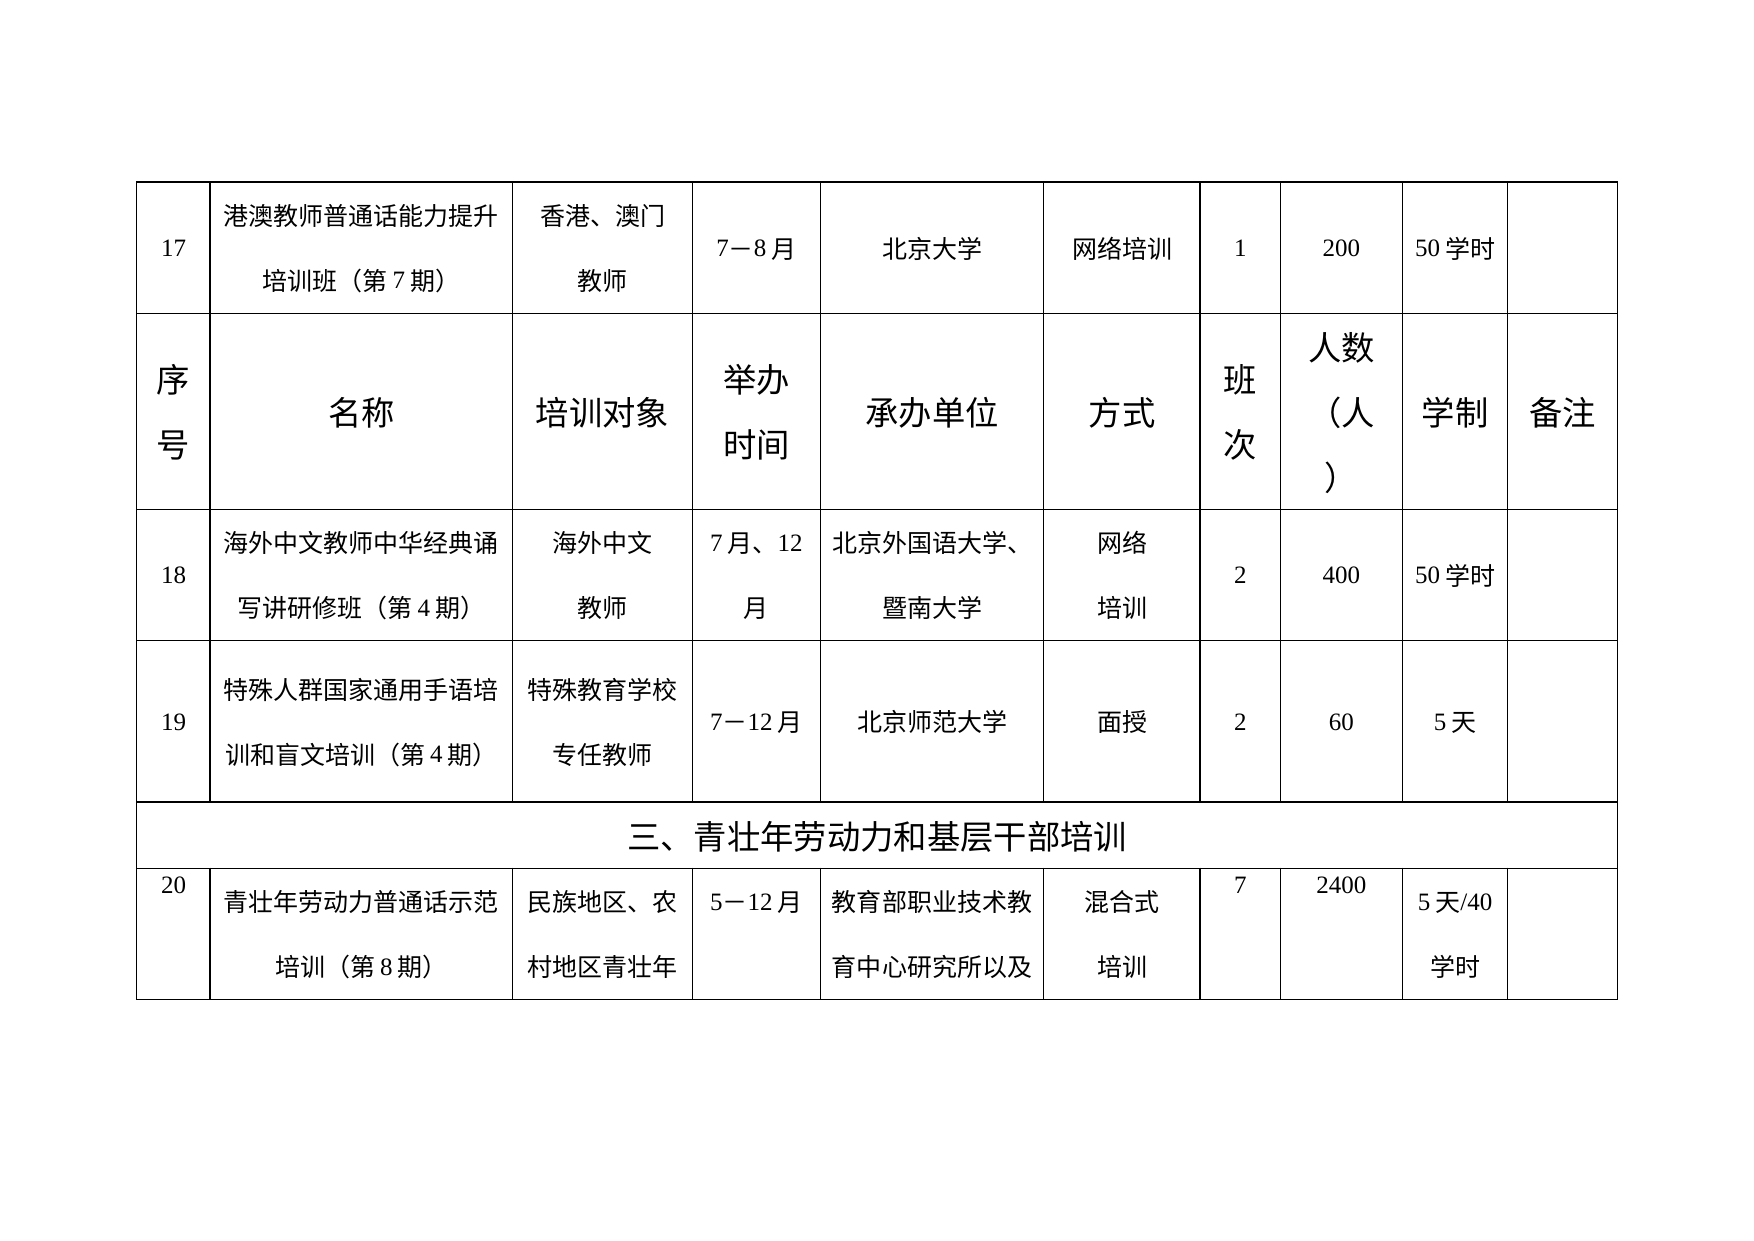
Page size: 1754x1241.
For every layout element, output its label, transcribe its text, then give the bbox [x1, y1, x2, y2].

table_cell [821, 869, 1043, 998]
table_cell 班次 [1201, 314, 1280, 508]
table_cell 17 [137, 183, 209, 312]
table_cell 7月、12月 [693, 510, 820, 639]
table_cell 方式 [1044, 314, 1199, 508]
table_cell 400 [1281, 510, 1402, 639]
table_cell 7－12月 [693, 641, 820, 801]
table_cell 200 [1281, 183, 1402, 312]
table_cell 北京大学 [821, 183, 1043, 312]
table_cell 2 [1201, 510, 1280, 639]
table_cell 名称 [211, 314, 512, 508]
table_cell 特殊教育学校专任教师 [513, 641, 692, 801]
table_cell 香港、澳门 教师 [513, 183, 692, 312]
table_cell 网络培训 [1044, 183, 1199, 312]
table_cell [1508, 641, 1617, 801]
table_cell [1508, 869, 1617, 998]
table_cell 承办单位 [821, 314, 1043, 508]
table_cell 北京外国语大学、暨南大学 [821, 510, 1043, 639]
table_cell 青壮年劳动力普通话示范培训（第8期） [211, 869, 512, 998]
table_cell [1508, 183, 1617, 312]
table_cell 培训对象 [513, 314, 692, 508]
table_cell 2 [1201, 641, 1280, 801]
table_cell 备注 [1508, 314, 1617, 508]
table_cell 混合式 培训 [1044, 869, 1199, 998]
table_cell 7－8月 [693, 183, 820, 312]
table_cell 学制 [1403, 314, 1507, 508]
table_cell 5－12月 [693, 869, 820, 998]
table_cell 60 [1281, 641, 1402, 801]
table_cell 50学时 [1403, 183, 1507, 312]
table_cell 举办 时间 [693, 314, 820, 508]
table_cell 5天 [1403, 641, 1507, 801]
table_cell [1508, 510, 1617, 639]
table_cell 50学时 [1403, 510, 1507, 639]
table_cell 序号 [137, 314, 209, 508]
table_cell 1 [1201, 183, 1280, 312]
table_cell 三、青壮年劳动力和基层干部培训 [137, 803, 1617, 867]
table_cell 人数（人） [1281, 314, 1402, 508]
table_cell 海外中文 教师 [513, 510, 692, 639]
table_cell 面授 [1044, 641, 1199, 801]
table_cell 7 [1201, 869, 1280, 998]
table_cell 19 [137, 641, 209, 801]
table_cell 2400 [1281, 869, 1402, 998]
table_cell 港澳教师普通话能力提升培训班（第7期） [211, 183, 512, 312]
table_cell 5天/40学时 [1403, 869, 1507, 998]
table_cell 海外中文教师中华经典诵写讲研修班（第4期） [211, 510, 512, 639]
table_cell 18 [137, 510, 209, 639]
table_cell 20 [137, 869, 209, 998]
table_cell 网络 培训 [1044, 510, 1199, 639]
table_cell 北京师范大学 [821, 641, 1043, 801]
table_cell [513, 869, 692, 998]
table_cell 特殊人群国家通用手语培训和盲文培训（第4期） [211, 641, 512, 801]
